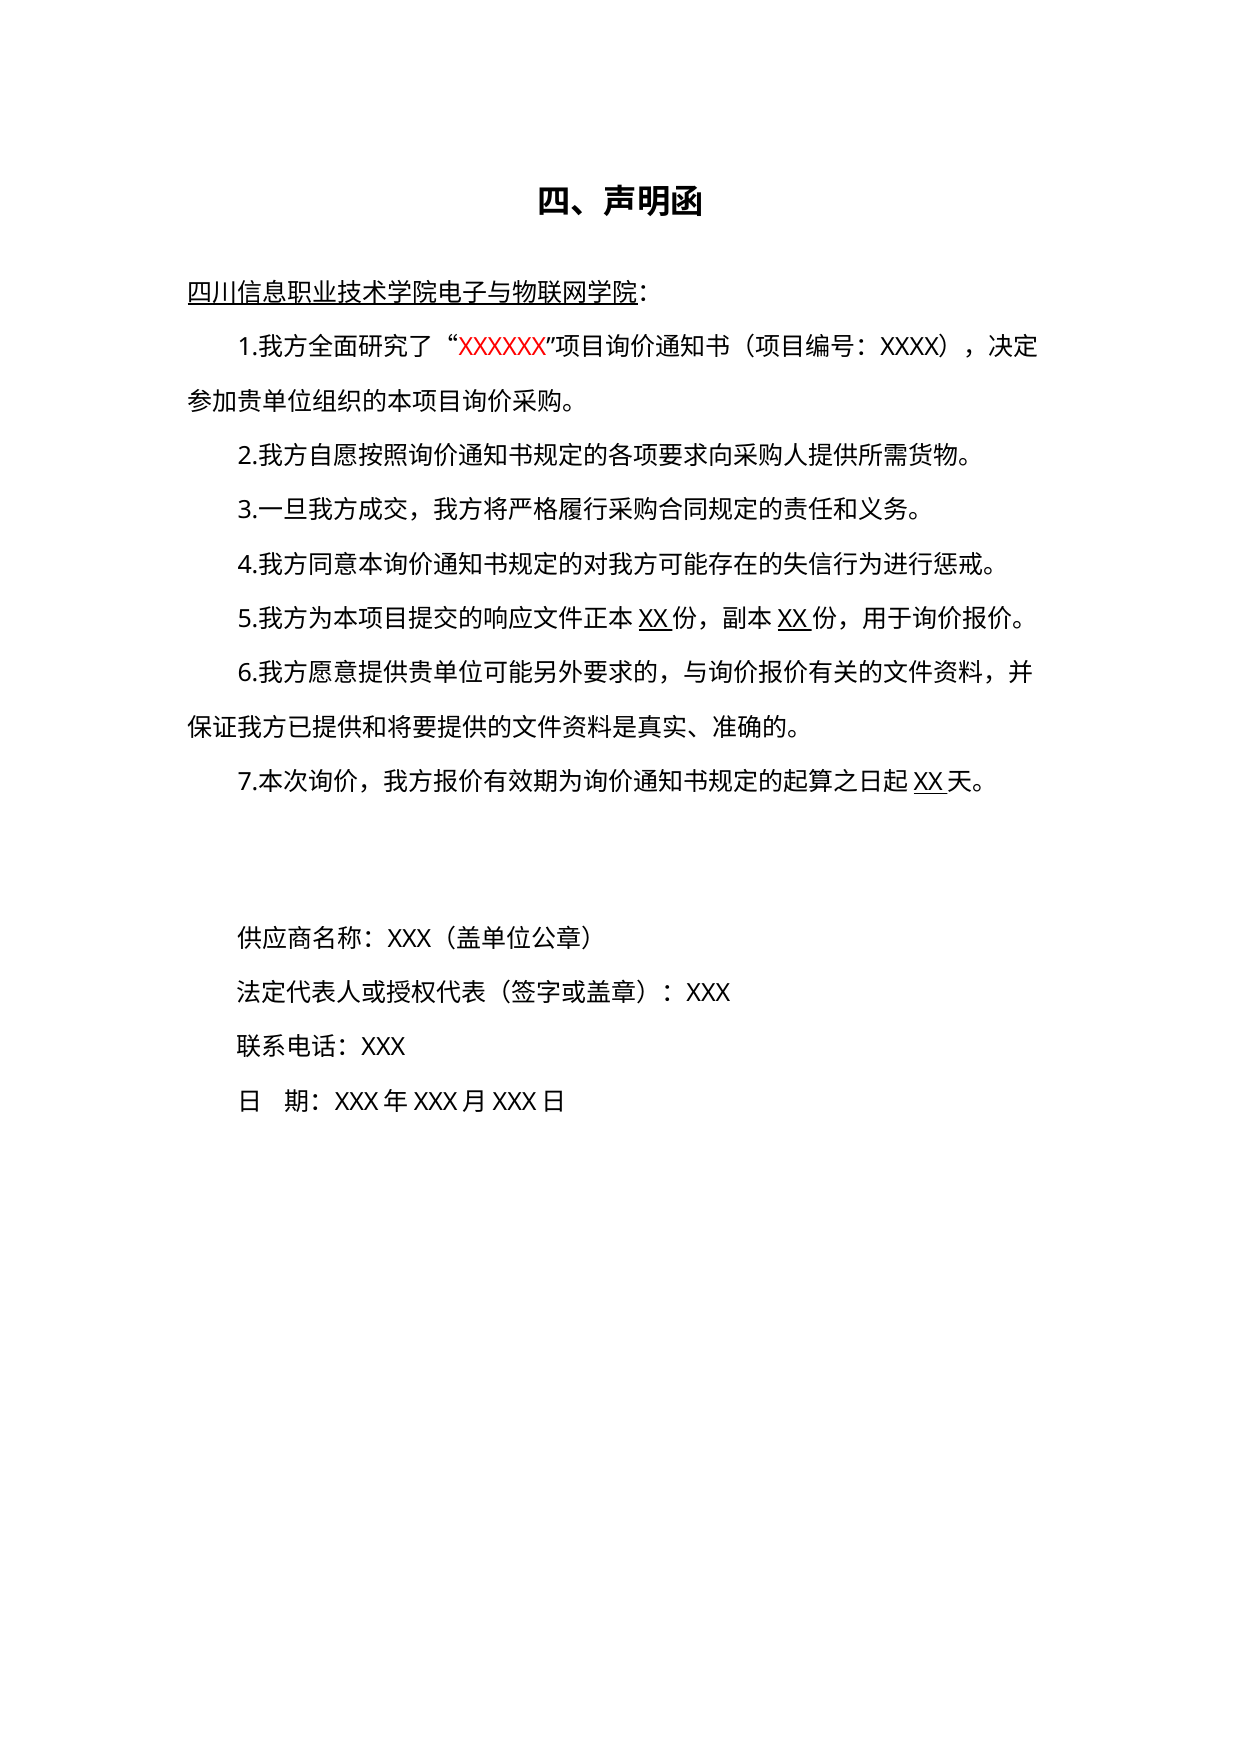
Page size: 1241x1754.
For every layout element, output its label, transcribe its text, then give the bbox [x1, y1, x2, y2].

text 联系电话：XXX [187, 1027, 1053, 1063]
text 6.我方愿意提供贵单位可能另外要求的，与询价报价有关的文件资料，并保证我方已提供和将要提供的文件资料是真实、准确的。 [187, 653, 1053, 743]
text 日 期：XXX年XXX月XXX日 [187, 1081, 1053, 1117]
text 4.我方同意本询价通知书规定的对我方可能存在的失信行为进行惩戒。 [187, 544, 1053, 580]
text 7.本次询价，我方报价有效期为询价通知书规定的起算之日起XX天。 [187, 762, 1053, 798]
text 2.我方自愿按照询价通知书规定的各项要求向采购人提供所需货物。 [187, 435, 1053, 472]
text 法定代表人或授权代表（签字或盖章）：XXX [187, 972, 1053, 1009]
text 四川信息职业技术学院电子与物联网学院： [187, 272, 1053, 308]
text 供应商名称：XXX（盖单位公章） [187, 918, 1053, 954]
text 5.我方为本项目提交的响应文件正本XX份，副本XX份，用于询价报价。 [187, 598, 1053, 635]
subtitle 四、声明函 [187, 175, 1053, 223]
text 1.我方全面研究了“XXXXXX”项目询价通知书（项目编号：XXXX），决定参加贵单位组织的本项目询价采购。 [187, 327, 1053, 417]
text 3.一旦我方成交，我方将严格履行采购合同规定的责任和义务。 [187, 490, 1053, 526]
